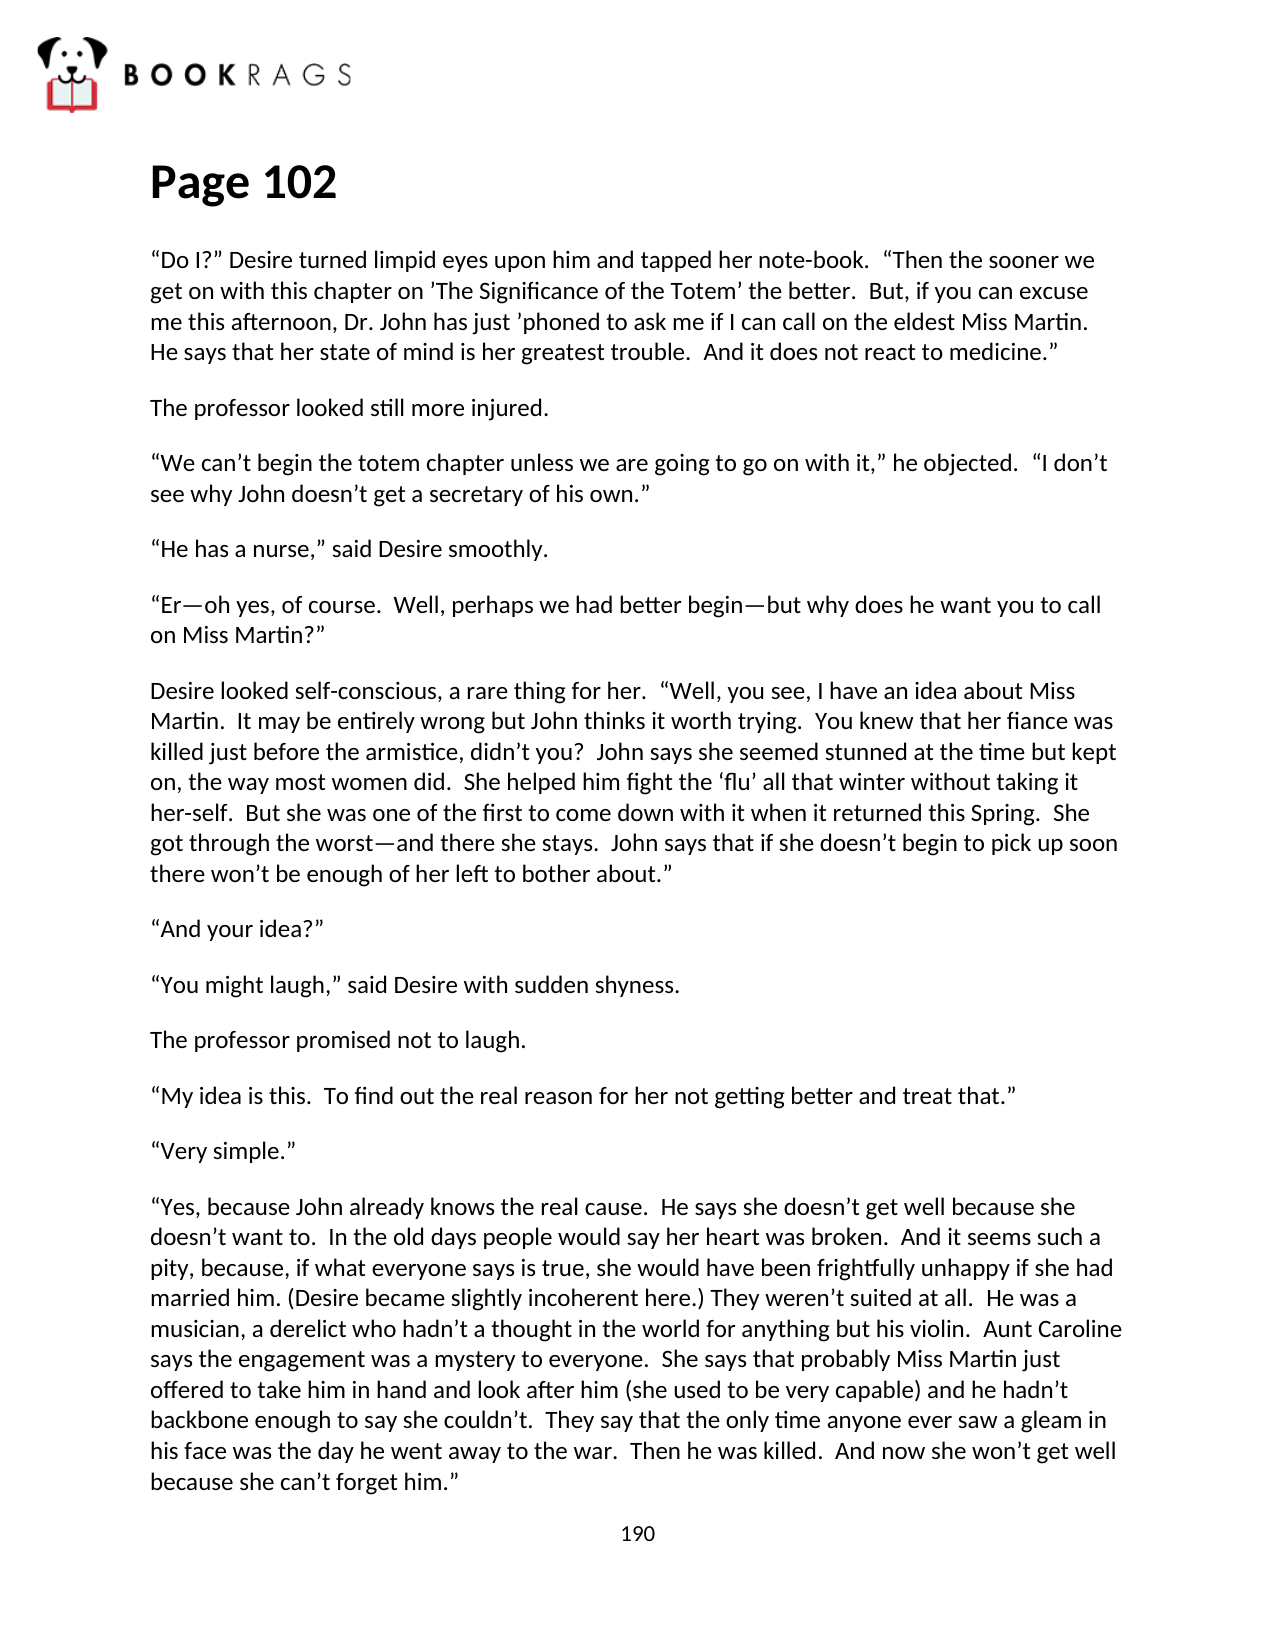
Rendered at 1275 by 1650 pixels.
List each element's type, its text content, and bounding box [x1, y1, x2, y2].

text “And your idea?” [150, 913, 1125, 944]
picture [37, 37, 351, 113]
text Page 102 [150, 150, 1125, 211]
text “You might laugh,” said Desire with sudden shyness. [150, 969, 1125, 999]
text “He has a nurse,” said Desire smoothly. [150, 533, 1125, 564]
text “Do I?” Desire turned limpid eyes upon him and tapped her note-book. “Then the sooner we get on with this chapter on ’The Significance of the Totem’ the better. But, if you can excuse me this afternoon, Dr. John has just ’phoned to ask me if I can call on the eldest Miss Martin. He says that her state of mind is her greatest trouble. And it does not react to medicine.” [150, 244, 1125, 367]
text “Yes, because John already knows the real cause. He says she doesn’t get well because she doesn’t want to. In the old days people would say her heart was broken. And it seems such a pity, because, if what everyone says is true, she would have been frightfully unhappy if she had married him. (Desire became slightly incoherent here.) They weren’t suited at all. He was a musician, a derelict who hadn’t a thought in the world for anything but his violin. Aunt Caroline says the engagement was a mystery to everyone. She says that probably Miss Martin just offered to take him in hand and look after him (she used to be very capable) and he hadn’t backbone enough to say she couldn’t. They say that the only time anyone ever saw a gleam in his face was the day he went away to the war. Then he was killed. And now she won’t get well because she can’t forget him.” [150, 1191, 1125, 1496]
text The professor promised not to laugh. [150, 1024, 1125, 1055]
text “Er—­oh yes, of course. Well, perhaps we had better begin—­but why does he want you to call on Miss Martin?” [150, 589, 1125, 650]
text “My idea is this. To find out the real reason for her not getting better and treat that.” [150, 1080, 1125, 1111]
text “We can’t begin the totem chapter unless we are going to go on with it,” he objected. “I don’t see why John doesn’t get a secretary of his own.” [150, 447, 1125, 508]
text The professor looked still more injured. [150, 392, 1125, 422]
text Desire looked self-conscious, a rare thing for her. “Well, you see, I have an idea about Miss Martin. It may be entirely wrong but John thinks it worth trying. You knew that her fiance was killed just before the armistice, didn’t you? John says she seemed stunned at the time but kept on, the way most women did. She helped him fight the ‘flu’ all that winter without taking it her-self. But she was one of the first to come down with it when it returned this Spring. She got through the worst—­and there she stays. John says that if she doesn’t begin to pick up soon there won’t be enough of her left to bother about.” [150, 675, 1125, 888]
text “Very simple.” [150, 1136, 1125, 1166]
